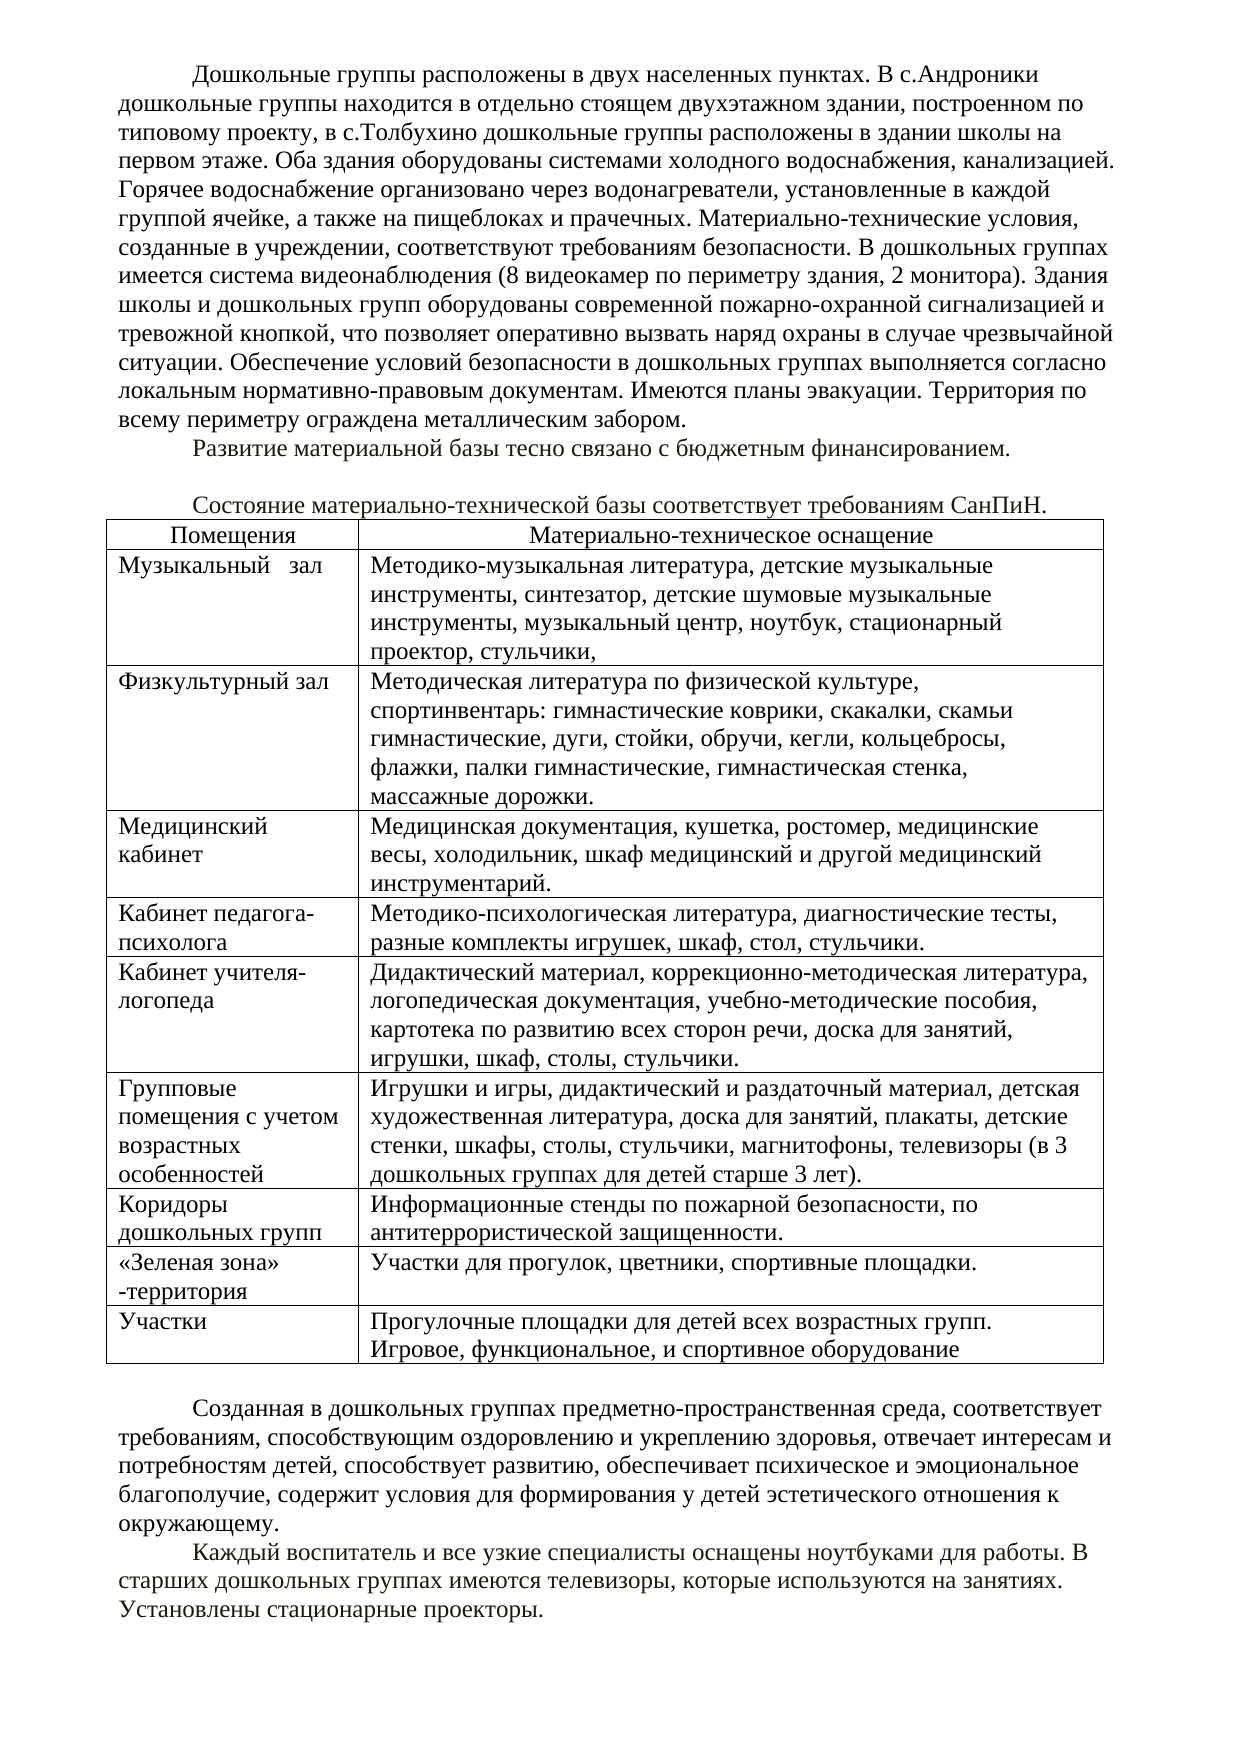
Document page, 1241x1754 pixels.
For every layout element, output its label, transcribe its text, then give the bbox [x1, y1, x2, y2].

table_cell Игрушки и игры, дидактический и раздаточный материал, детская художественная литература, доска для занятий, плакаты, детские стенки, шкафы, столы, стульчики, магнитофоны, телевизоры (в 3 дошкольных группах для детей старше 3 лет). [359, 1073, 1103, 1188]
table_cell Методико-психологическая литература, диагностические тесты, разные комплекты игрушек, шкаф, стол, стульчики. [359, 898, 1103, 956]
table_cell Информационные стенды по пожарной безопасности, по антитеррористической защищенности. [359, 1189, 1103, 1246]
table_cell Музыкальный зал [107, 550, 358, 665]
table_header Помещения [107, 520, 358, 549]
table_cell Методическая литература по физической культуре, спортинвентарь: гимнастические коврики, скакалки, скамьи гимнастические, дуги, стойки, обручи, кегли, кольцебросы, флажки, палки гимнастические, гимнастическая стенка, массажные дорожки. [359, 666, 1103, 810]
table_cell Участки для прогулок, цветники, спортивные площадки. [359, 1247, 1103, 1305]
table_cell Медицинская документация, кушетка, ростомер, медицинские весы, холодильник, шкаф медицинский и другой медицинский инструментарий. [359, 811, 1103, 897]
table_cell «Зеленая зона» -территория [107, 1247, 358, 1305]
table_cell Групповые помещения с учетом возрастных особенностей [107, 1073, 358, 1188]
table_cell Прогулочные площадки для детей всех возрастных групп. Игровое, функциональное, и спортивное оборудование [359, 1306, 1103, 1363]
table_cell Дидактический материал, коррекционно-методическая литература, логопедическая документация, учебно-методические пособия, картотека по развитию всех сторон речи, доска для занятий, игрушки, шкаф, столы, стульчики. [359, 957, 1103, 1072]
table_header Материально-техническое оснащение [359, 520, 1103, 549]
table_cell Медицинский кабинет [107, 811, 358, 897]
table_cell Методико-музыкальная литература, детские музыкальные инструменты, синтезатор, детские шумовые музыкальные инструменты, музыкальный центр, ноутбук, стационарный проектор, стульчики, [359, 550, 1103, 665]
table_cell Участки [107, 1306, 358, 1363]
text Созданная в дошкольных группах предметно-пространственная среда, соответствует требованиям, способствующим оздоровлению и укреплению здоровья, отвечает интересам и потребностям детей, способствует развитию, обеспечивает психическое и эмоциональное благополучие, содержит условия для формирования у детей эстетического отношения к окружающему. [118, 1393, 1122, 1537]
text Каждый воспитатель и все узкие специалисты оснащены ноутбуками для работы. В старших дошкольных группах имеются телевизоры, которые используются на занятиях. Установлены стационарные проекторы. [118, 1537, 1122, 1623]
table_cell Кабинет учителя-логопеда [107, 957, 358, 1072]
table_cell Коридоры дошкольных групп [107, 1189, 358, 1246]
text Дошкольные группы расположены в двух населенных пунктах. В с.Андроники дошкольные группы находится в отдельно стоящем двухэтажном здании, построенном по типовому проекту, в с.Толбухино дошкольные группы расположены в здании школы на первом этаже. Оба здания оборудованы системами холодного водоснабжения, канализацией. Горячее водоснабжение организовано через водонагреватели, установленные в каждой группой ячейке, а также на пищеблоках и прачечных. Материально-технические условия, созданные в учреждении, соответствуют требованиям безопасности. В дошкольных группах имеется система видеонаблюдения (8 видеокамер по периметру здания, 2 монитора). Здания школы и дошкольных групп оборудованы современной пожарно-охранной сигнализацией и тревожной кнопкой, что позволяет оперативно вызвать наряд охраны в случае чрезвычайной ситуации. Обеспечение условий безопасности в дошкольных группах выполняется согласно локальным нормативно-правовым документам. Имеются планы эвакуации. Территория по всему периметру ограждена металлическим забором. [118, 59, 1122, 433]
table_cell Кабинет педагога-психолога [107, 898, 358, 956]
table_cell Физкультурный зал [107, 666, 358, 810]
text Состояние материально-технической базы соответствует требованиям СанПиН. [118, 490, 1122, 519]
text Развитие материальной базы тесно связано с бюджетным финансированием. [118, 433, 1122, 462]
